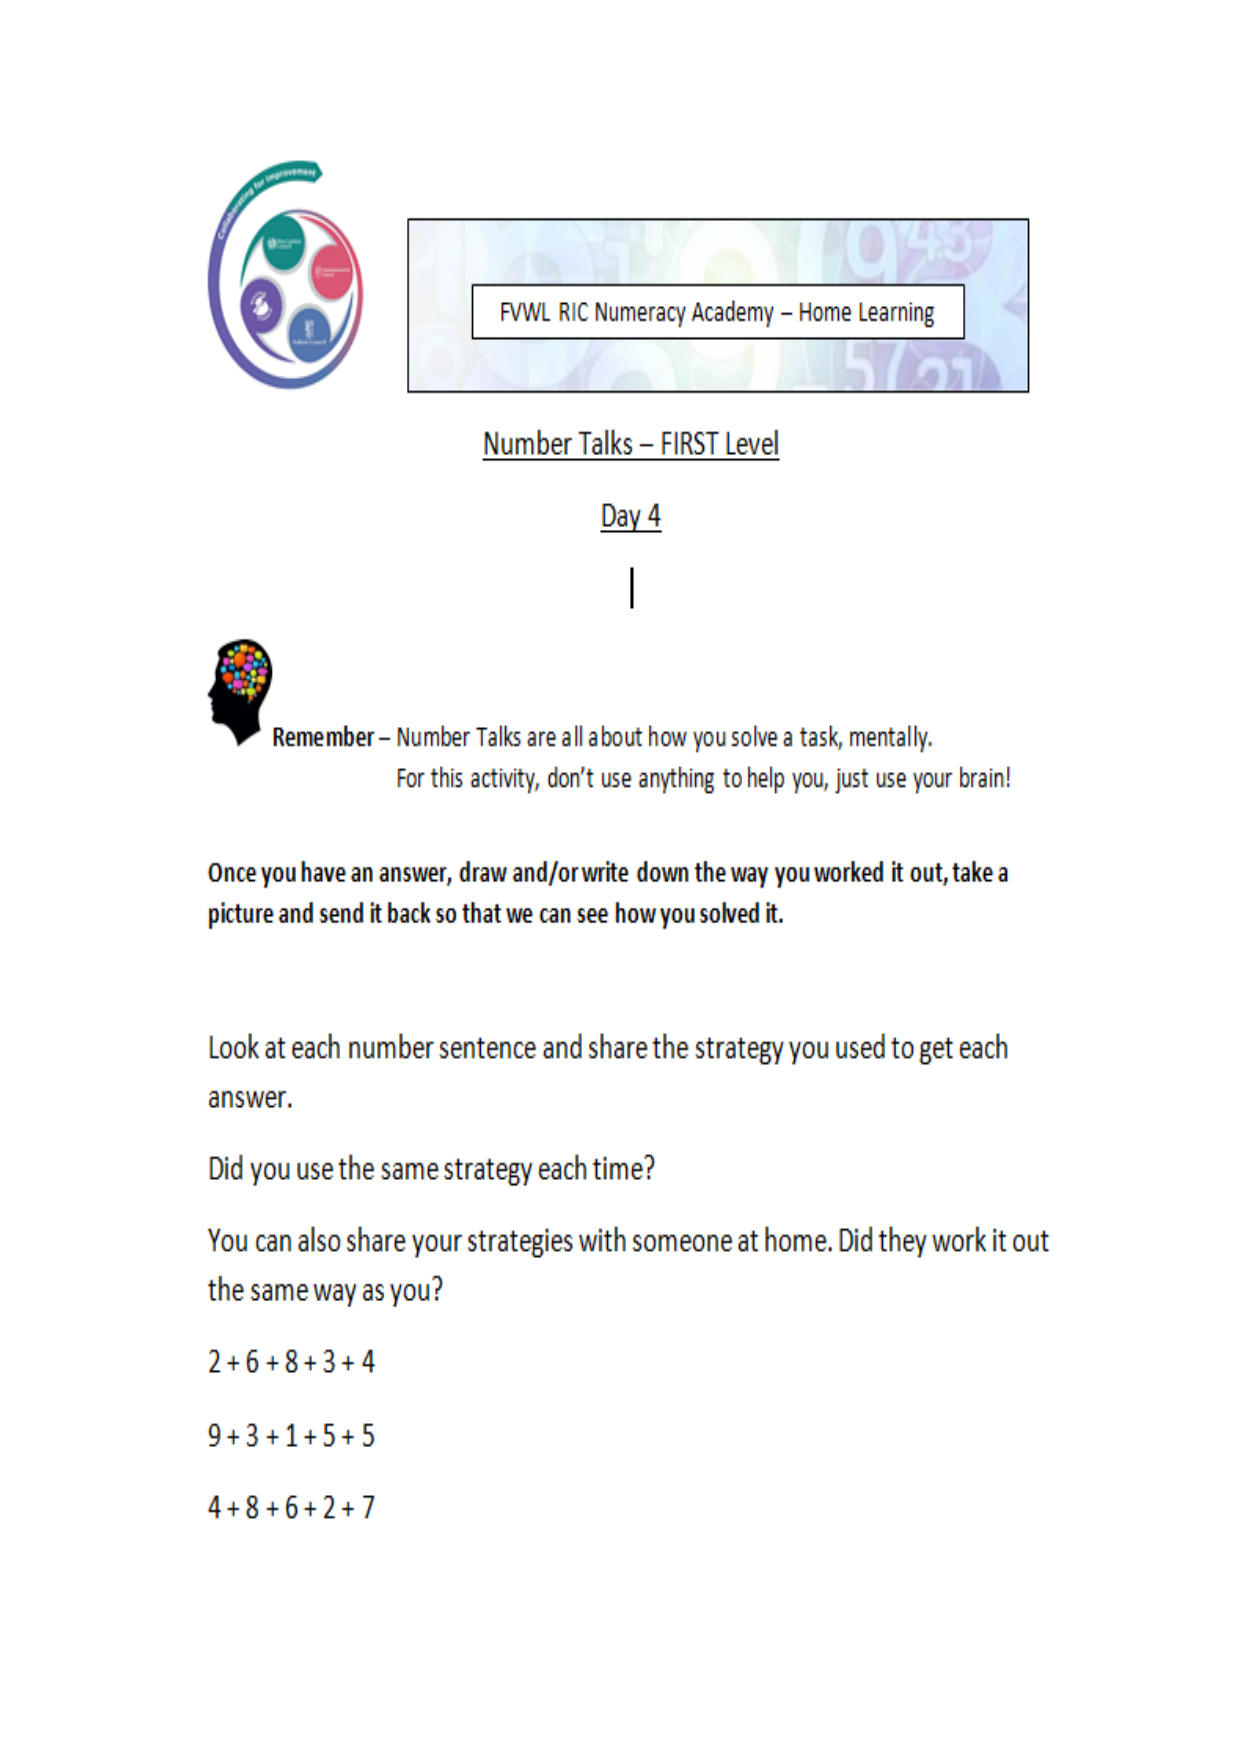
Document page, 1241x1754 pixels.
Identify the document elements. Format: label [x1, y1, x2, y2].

picture [150, 150, 1105, 1566]
